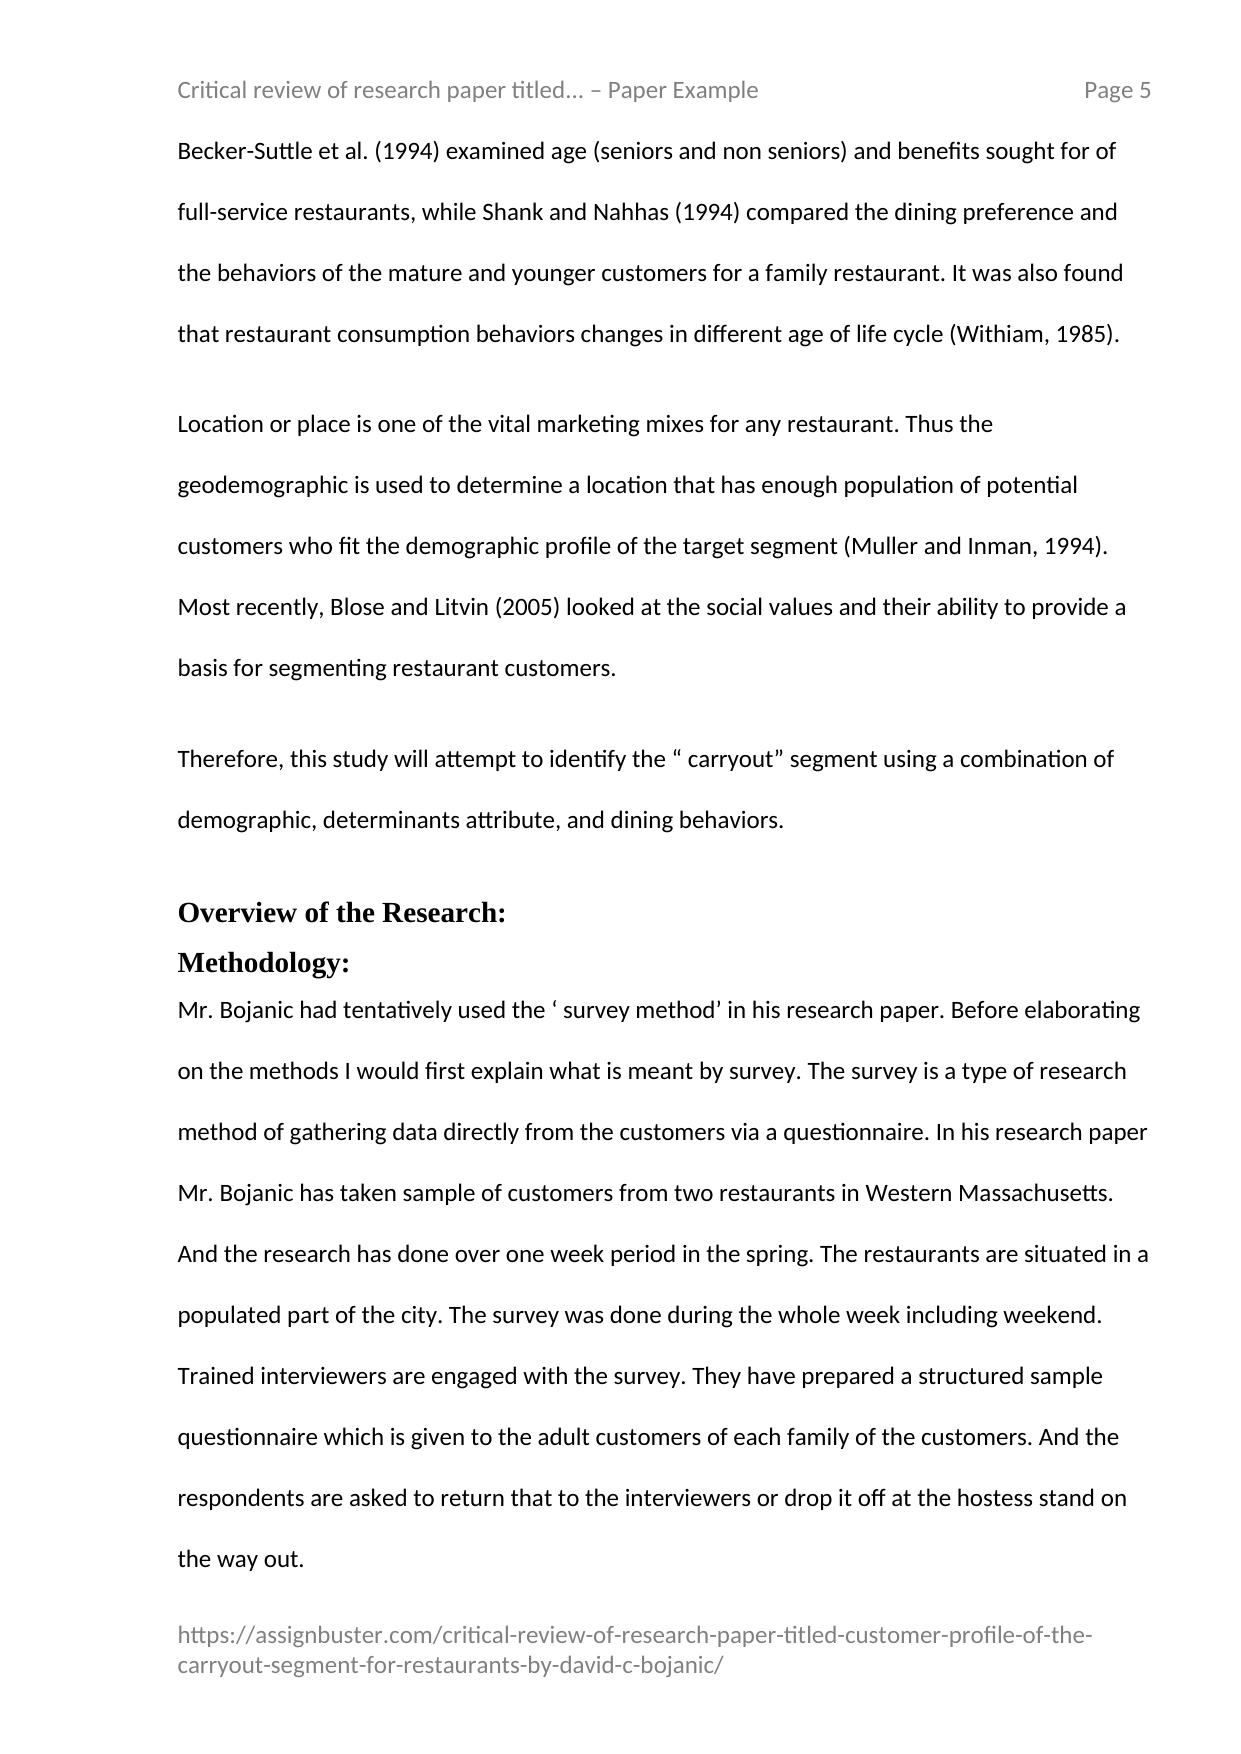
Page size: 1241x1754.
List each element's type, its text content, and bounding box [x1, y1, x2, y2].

text Mr. Bojanic had tentatively used the ‘ survey method’ in his research paper. Before elaborating on the methods I would first explain what is meant by survey. The survey is a type of research method of gathering data directly from the customers via a questionnaire. In his research paper Mr. Bojanic has taken sample of customers from two restaurants in Western Massachusetts. And the research has done over one week period in the spring. The restaurants are situated in a populated part of the city. The survey was done during the whole week including weekend. Trained interviewers are engaged with the survey. They have prepared a structured sample questionnaire which is given to the adult customers of each family of the customers. And the respondents are asked to return that to the interviewers or drop it off at the hostess stand on the way out. [177, 994, 1152, 1574]
subtitle Overview of the Research: [177, 895, 1152, 928]
text Therefore, this study will attempt to identify the “ carryout” segment using a combination of demographic, determinants attribute, and dining behaviors. [177, 743, 1152, 835]
text Location or place is one of the vital marketing mixes for any restaurant. Thus the geodemographic is used to determine a location that has enough population of potential customers who fit the demographic profile of the target segment (Muller and Inman, 1994). Most recently, Blose and Litvin (2005) looked at the social values and their ability to provide a basis for segmenting restaurant customers. [177, 408, 1152, 683]
text Becker-Suttle et al. (1994) examined age (seniors and non seniors) and benefits sought for of full-service restaurants, while Shank and Nahhas (1994) compared the dining preference and the behaviors of the mature and younger customers for a family restaurant. It was also found that restaurant consumption behaviors changes in different age of life cycle (Withiam, 1985). [177, 135, 1152, 348]
subtitle Methodology: [177, 945, 1152, 979]
